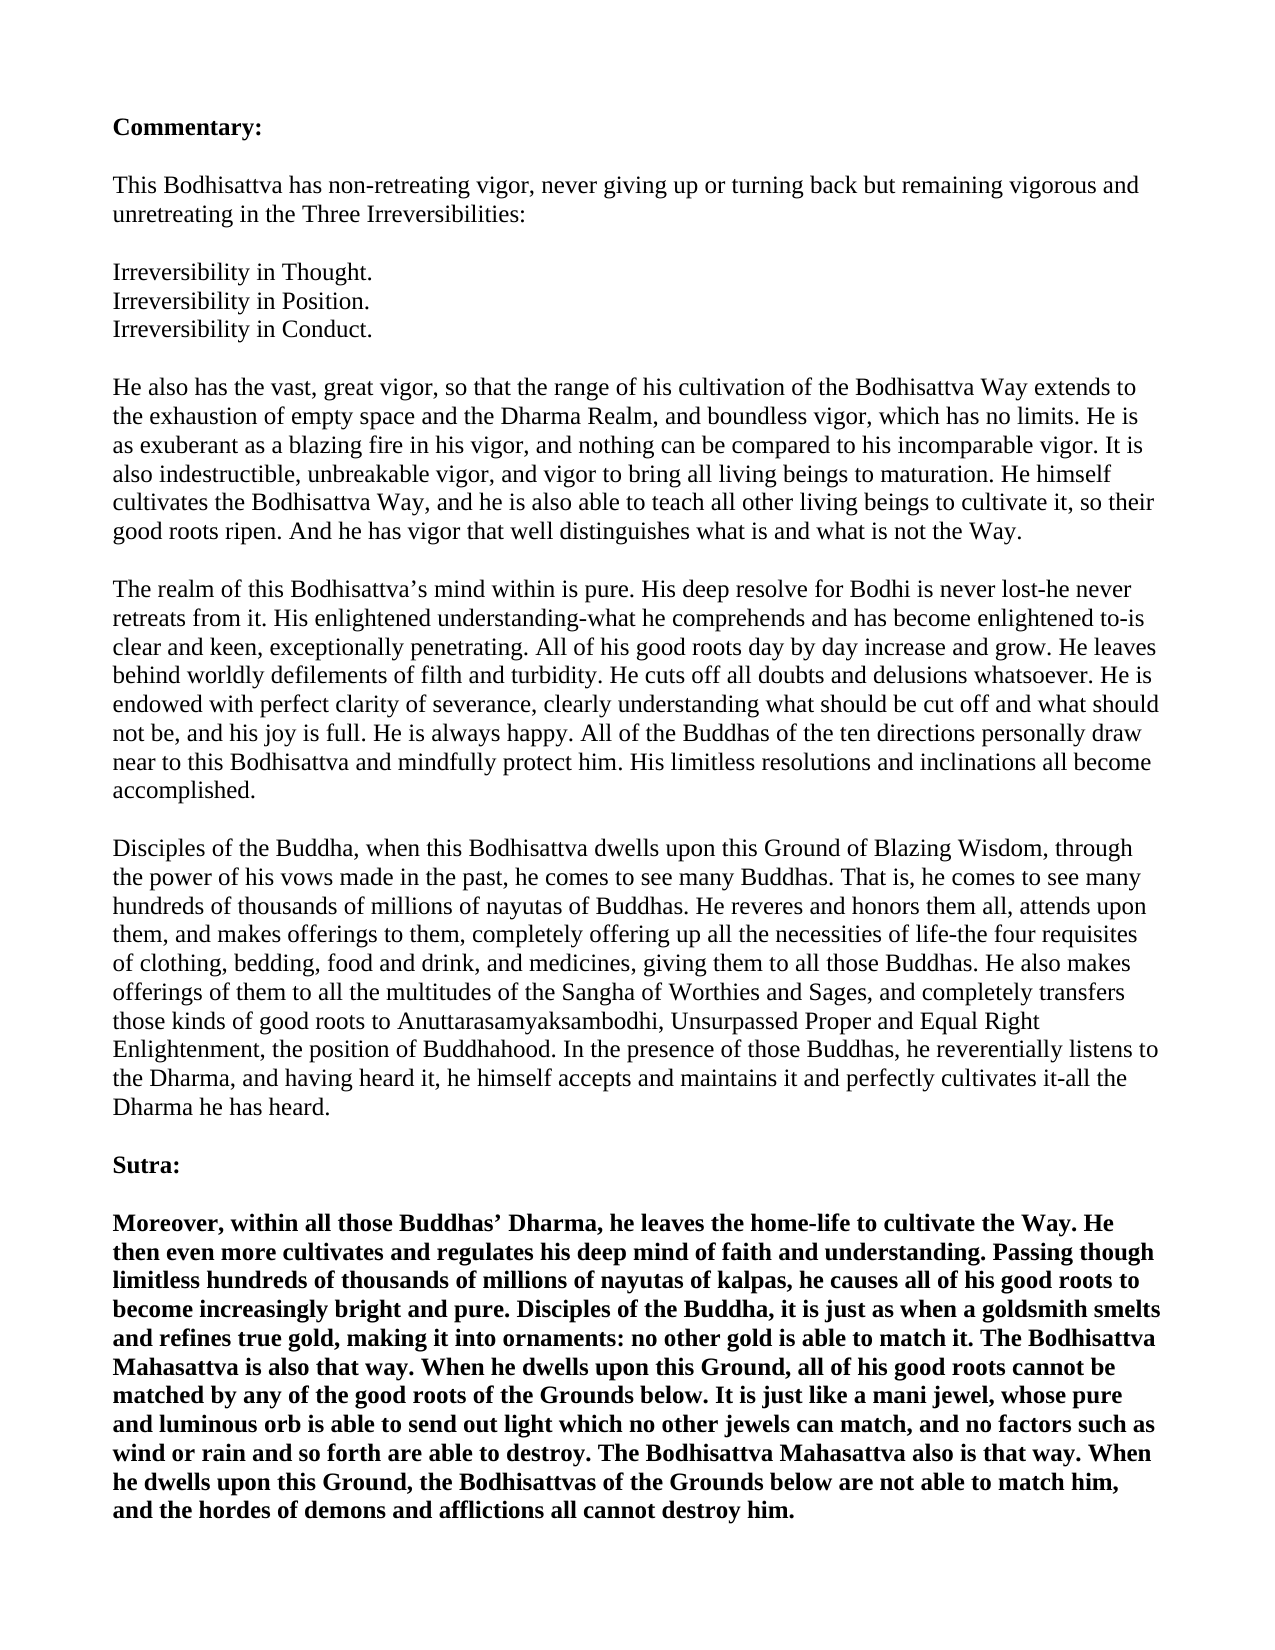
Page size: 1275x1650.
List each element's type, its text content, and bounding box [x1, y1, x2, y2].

text He also has the vast, great vigor, so that the range of his cultivation of the Bodhisattva Way extends to the exhaustion of empty space and the Dharma Realm, and boundless vigor, which has no limits. He is as exuberant as a blazing fire in his vigor, and nothing can be compared to his incomparable vigor. It is also indestructible, unbreakable vigor, and vigor to bring all living beings to maturation. He himself cultivates the Bodhisattva Way, and he is also able to teach all other living beings to cultivate it, so their good roots ripen. And he has vigor that well distinguishes what is and what is not the Way. [112, 372, 1162, 545]
text Commentary: [112, 112, 1162, 141]
text Irreversibility in Thought. Irreversibility in Position. Irreversibility in Conduct. [112, 257, 1162, 343]
text This Bodhisattva has non-retreating vigor, never giving up or turning back but remaining vigorous and unretreating in the Three Irreversibilities: [112, 170, 1162, 228]
text Disciples of the Buddha, when this Bodhisattva dwells upon this Ground of Blazing Wisdom, through the power of his vows made in the past, he comes to see many Buddhas. That is, he comes to see many hundreds of thousands of millions of nayutas of Buddhas. He reveres and honors them all, attends upon them, and makes offerings to them, completely offering up all the necessities of life-the four requisites of clothing, bedding, food and drink, and medicines, giving them to all those Buddhas. He also makes offerings of them to all the multitudes of the Sangha of Worthies and Sages, and completely transfers those kinds of good roots to Anuttarasamyaksambodhi, Unsurpassed Proper and Equal Right Enlightenment, the position of Buddhahood. In the presence of those Buddhas, he reverentially listens to the Dharma, and having heard it, he himself accepts and maintains it and perfectly cultivates it-all the Dharma he has heard. [112, 833, 1162, 1121]
text The realm of this Bodhisattva’s mind within is pure. His deep resolve for Bodhi is never lost-he never retreats from it. His enlightened understanding-what he comprehends and has become enlightened to-is clear and keen, exceptionally penetrating. All of his good roots day by day increase and grow. He leaves behind worldly defilements of filth and turbidity. He cuts off all doubts and delusions whatsoever. He is endowed with perfect clarity of severance, clearly understanding what should be cut off and what should not be, and his joy is full. He is always happy. All of the Buddhas of the ten directions personally draw near to this Bodhisattva and mindfully protect him. His limitless resolutions and inclinations all become accomplished. [112, 574, 1162, 804]
text Moreover, within all those Buddhas’ Dharma, he leaves the home-life to cultivate the Way. He then even more cultivates and regulates his deep mind of faith and understanding. Passing though limitless hundreds of thousands of millions of nayutas of kalpas, he causes all of his good roots to become increasingly bright and pure. Disciples of the Buddha, it is just as when a goldsmith smelts and refines true gold, making it into ornaments: no other gold is able to match it. The Bodhisattva Mahasattva is also that way. When he dwells upon this Ground, all of his good roots cannot be matched by any of the good roots of the Grounds below. It is just like a mani jewel, whose pure and luminous orb is able to send out light which no other jewels can match, and no factors such as wind or rain and so forth are able to destroy. The Bodhisattva Mahasattva also is that way. When he dwells upon this Ground, the Bodhisattvas of the Grounds below are not able to match him, and the hordes of demons and afflictions all cannot destroy him. [112, 1208, 1162, 1524]
text Sutra: [112, 1150, 1162, 1179]
